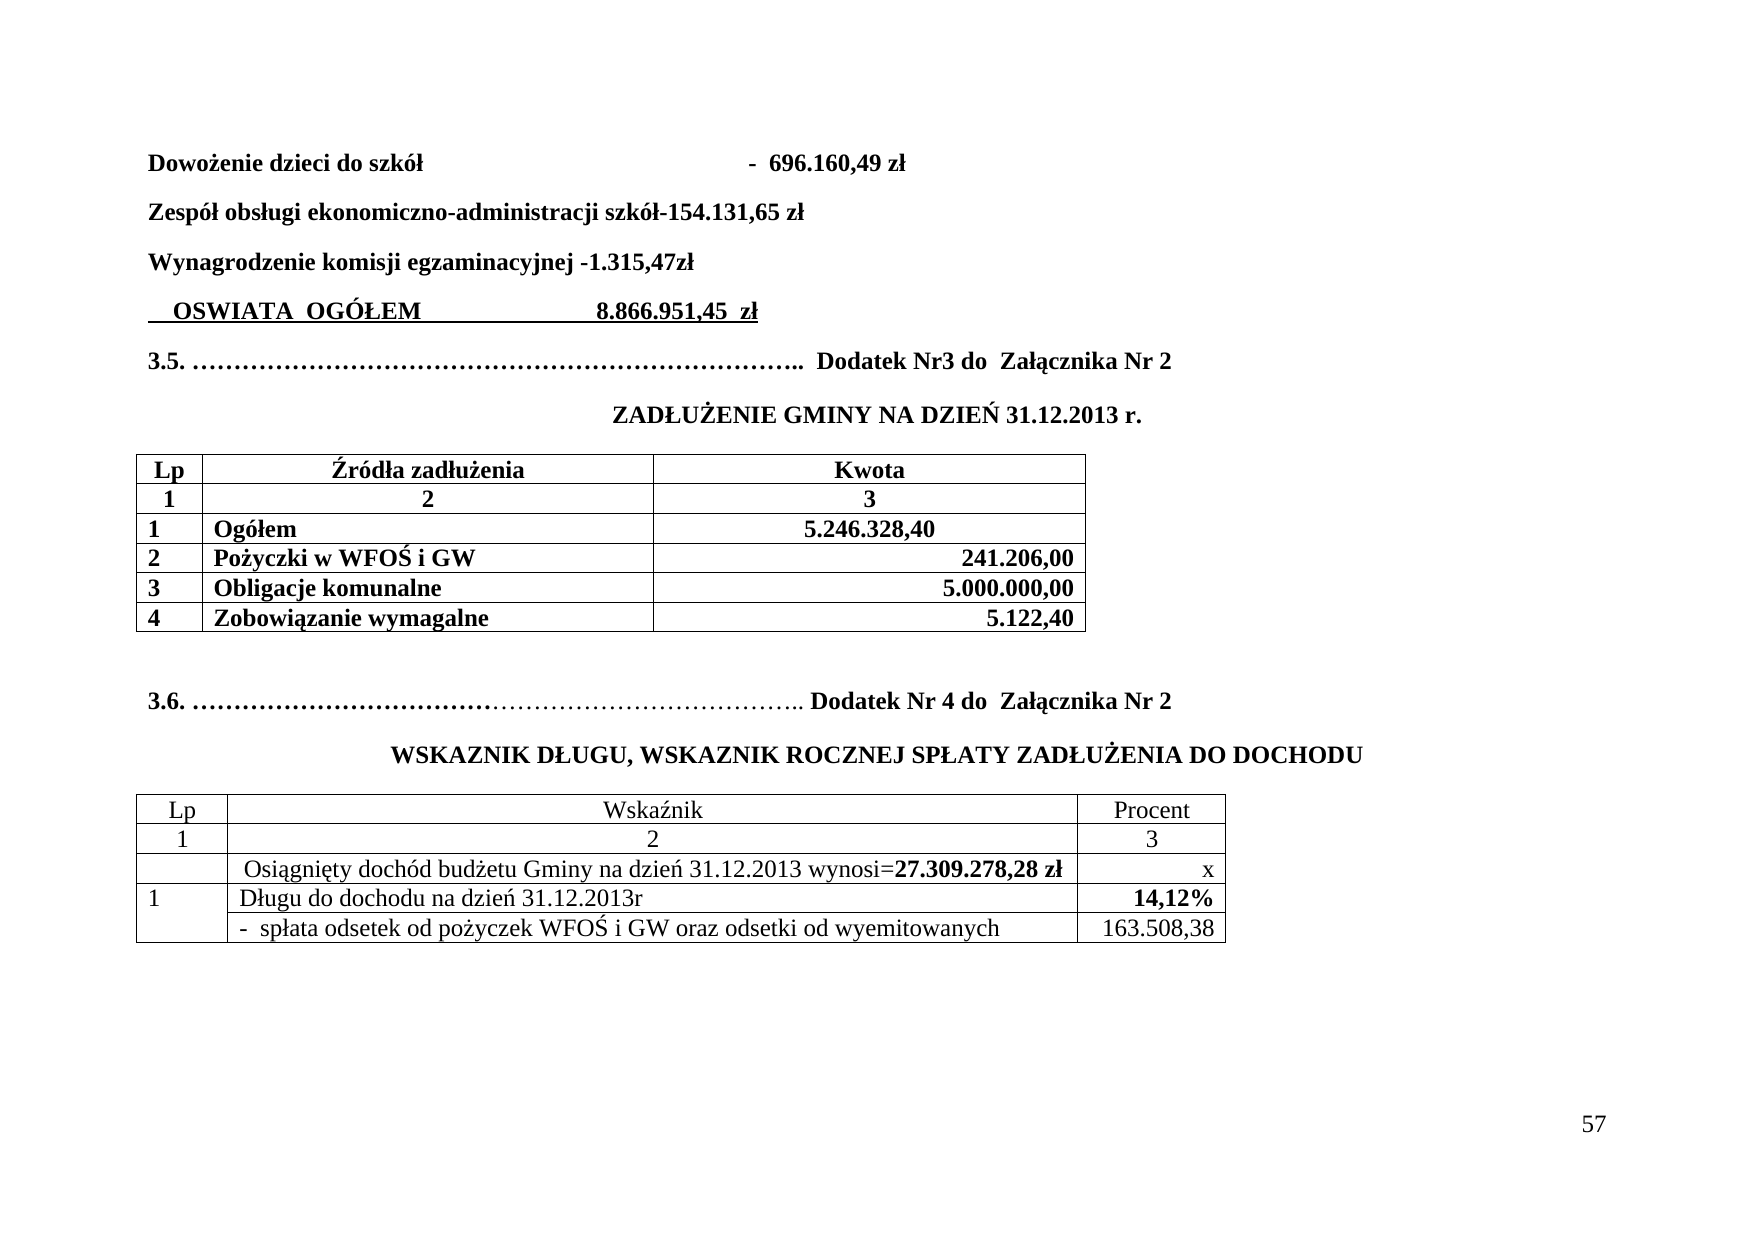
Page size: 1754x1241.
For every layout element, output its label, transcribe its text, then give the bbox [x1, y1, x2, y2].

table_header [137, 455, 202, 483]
text OSWIATA OGÓŁEM 8.866.951,45 zł [148, 296, 1606, 325]
text ZADŁUŻENIE GMINY NA DZIEŃ 31.12.2013 r. [148, 400, 1606, 428]
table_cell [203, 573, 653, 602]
text 3.5. ……………………………………………………………….. Dodatek Nr3 do Załącznika Nr 2 [148, 346, 1606, 375]
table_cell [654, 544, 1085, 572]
text WSKAZNIK DŁUGU, WSKAZNIK ROCZNEJ SPŁATY ZADŁUŻENIA DO DOCHODU [148, 740, 1606, 769]
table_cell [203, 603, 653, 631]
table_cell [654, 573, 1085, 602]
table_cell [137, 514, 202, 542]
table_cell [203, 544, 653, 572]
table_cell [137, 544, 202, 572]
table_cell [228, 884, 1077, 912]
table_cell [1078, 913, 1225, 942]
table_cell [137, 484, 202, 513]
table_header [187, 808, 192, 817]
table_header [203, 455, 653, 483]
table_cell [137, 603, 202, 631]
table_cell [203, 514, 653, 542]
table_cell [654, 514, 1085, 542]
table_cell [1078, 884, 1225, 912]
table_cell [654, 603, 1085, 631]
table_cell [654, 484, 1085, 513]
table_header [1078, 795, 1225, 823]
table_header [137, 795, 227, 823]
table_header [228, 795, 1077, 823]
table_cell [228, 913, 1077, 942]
text 3.6. ……………………………………………………………….. Dodatek Nr 4 do Załącznika Nr 2 [148, 686, 1606, 715]
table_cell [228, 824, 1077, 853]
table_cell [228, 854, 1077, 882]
text Zespół obsługi ekonomiczno-administracji szkół-154.131,65 zł [148, 197, 1606, 226]
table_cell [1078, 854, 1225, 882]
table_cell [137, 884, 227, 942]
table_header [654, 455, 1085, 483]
text Wynagrodzenie komisji egzaminacyjnej -1.315,47zł [148, 247, 1606, 276]
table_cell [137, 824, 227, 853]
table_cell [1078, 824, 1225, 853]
text Dowożenie dzieci do szkół - 696.160,49 zł [148, 148, 1606, 176]
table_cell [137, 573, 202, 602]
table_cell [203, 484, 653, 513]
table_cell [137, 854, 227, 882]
